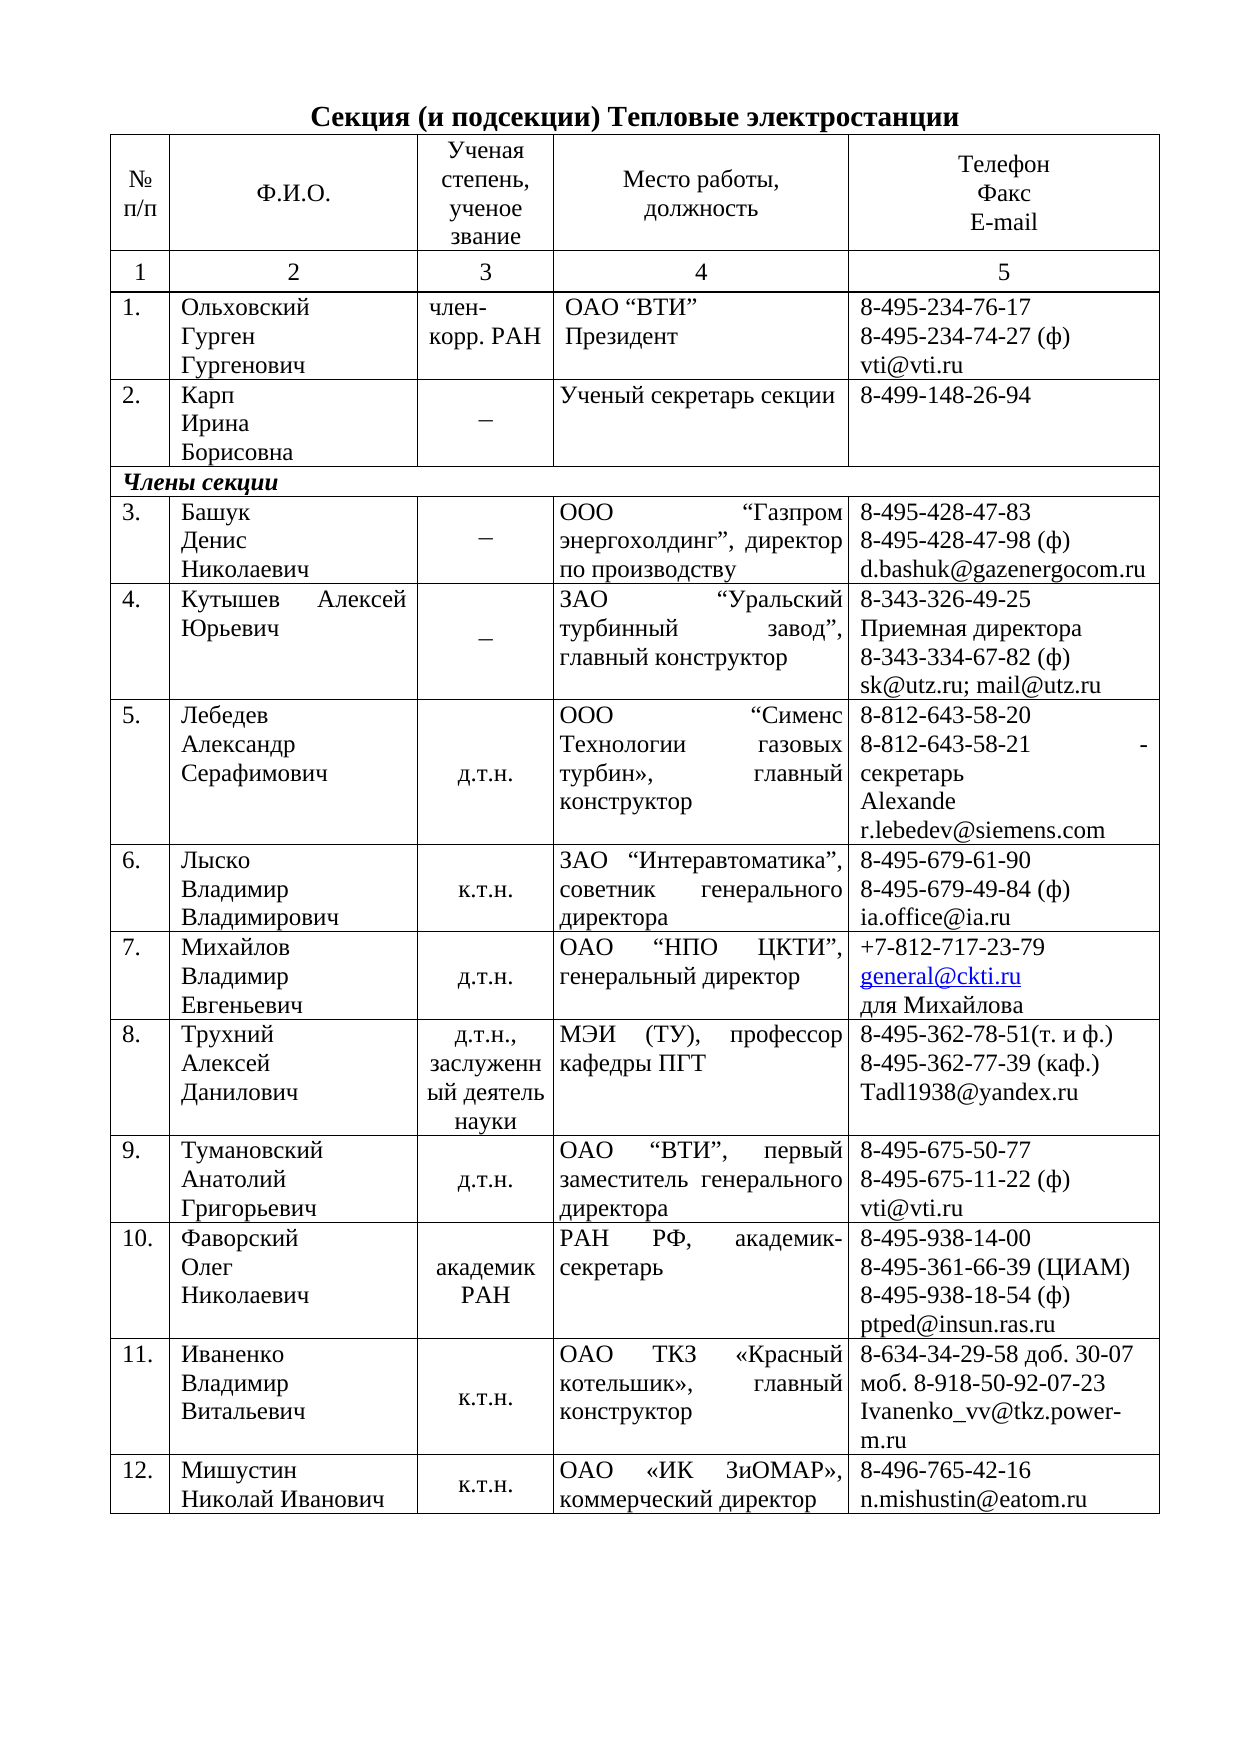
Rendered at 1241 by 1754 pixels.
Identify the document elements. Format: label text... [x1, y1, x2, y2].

table_cell 2. [111, 380, 169, 466]
table_cell 8-495-938-14-00 8-495-361-66-39 (ЦИАМ) 8-495-938-18-54 (ф) ptped@insun.ras.ru [849, 1223, 1159, 1338]
table_cell [418, 497, 553, 583]
table_cell 2 [170, 251, 417, 291]
table_cell 4. [111, 584, 169, 699]
table_cell ОАО «ИК ЗиОМАР», коммерческий директор [554, 1455, 848, 1512]
table_cell 9. [111, 1136, 169, 1222]
table_cell 1 [111, 251, 169, 291]
table_cell +7-812-717-23-79 general@ckti.ru для Михайлова [849, 932, 1159, 1018]
table_cell ООО “Сименс Технологии газовых турбин», главный конструктор [554, 700, 848, 844]
table_cell Фаворский Олег Николаевич [170, 1223, 417, 1338]
table_header Ученая степень, ученое звание [418, 135, 553, 250]
table_cell 8-495-362-78-51(т. и ф.) 8-495-362-77-39 (каф.) Tadl1938@yandex.ru [849, 1020, 1159, 1134]
table_cell Кутышев Алексей Юрьевич [170, 584, 417, 699]
table_cell д.т.н. [418, 700, 553, 844]
table_cell Тумановский Анатолий Григорьевич [170, 1136, 417, 1222]
table_cell 8-499-148-26-94 [849, 380, 1159, 466]
table_cell РАН РФ, академик-секретарь [554, 1223, 848, 1338]
table_header № п/п [111, 135, 169, 250]
table_cell Ученый секретарь секции [554, 380, 848, 466]
table_cell Иваненко Владимир Витальевич [170, 1339, 417, 1454]
table_cell к.т.н. [418, 845, 553, 931]
table_cell [418, 380, 553, 466]
table_cell ОАО “НПО ЦКТИ”, генеральный директор [554, 932, 848, 1018]
table_cell 7. [111, 932, 169, 1018]
table_cell к.т.н. [418, 1339, 553, 1454]
table_cell 8-495-234-76-17 8-495-234-74-27 (ф) vti@vti.ru [849, 293, 1159, 379]
table_cell 3 [418, 251, 553, 291]
table_cell 5 [849, 251, 1159, 291]
table_cell Лебедев Александр Серафимович [170, 700, 417, 844]
table_cell Трухний Алексей Данилович [170, 1020, 417, 1134]
table_header Телефон Факс E-mail [849, 135, 1159, 250]
table_cell 6. [111, 845, 169, 931]
table_cell Михайлов Владимир Евгеньевич [170, 932, 417, 1018]
table_cell 10. [111, 1223, 169, 1338]
table_cell 3. [111, 497, 169, 583]
table_cell д.т.н., заслуженный деятель науки [418, 1020, 553, 1134]
table_cell Ольховский Гурген Гургенович [170, 293, 417, 379]
table_cell ОАО “ВТИ”, первый заместитель генерального директора [554, 1136, 848, 1222]
table_cell [418, 584, 553, 699]
table_cell 8. [111, 1020, 169, 1134]
table_cell 8-495-675-50-77 8-495-675-11-22 (ф) vti@vti.ru [849, 1136, 1159, 1222]
table_cell Члены секции [111, 467, 1159, 496]
table_cell 8-495-679-61-90 8-495-679-49-84 (ф) ia.office@ia.ru [849, 845, 1159, 931]
table_cell 1. [111, 293, 169, 379]
table_cell 11. [111, 1339, 169, 1454]
table_cell член-корр. РАН [418, 293, 553, 379]
table_cell д.т.н. [418, 1136, 553, 1222]
table_cell академик РАН [418, 1223, 553, 1338]
table_cell 8-496-765-42-16 n.mishustin@eatom.ru [849, 1455, 1159, 1512]
table_cell 5. [111, 700, 169, 844]
table_cell д.т.н. [418, 932, 553, 1018]
table_cell ОАО ТКЗ «Красный котельшик», главный конструктор [554, 1339, 848, 1454]
table_cell 8-495-428-47-83 8-495-428-47-98 (ф) d.bashuk@gazenergocom.ru [849, 497, 1159, 583]
table_cell 8-812-643-58-20 8-812-643-58-21 - секретарь Alexander.lebedev@siemens.com [849, 700, 1159, 844]
table_cell ОАО “ВТИ” Президент [554, 293, 848, 379]
table_header Место работы, должность [554, 135, 848, 250]
table_cell 8-634-34-29-58 доб. 30-07 моб. 8-918-50-92-07-23 Ivanenko_vv@tkz.power-m.ru [849, 1339, 1159, 1454]
table_cell 12. [111, 1455, 169, 1512]
table_cell ЗАО “Интеравтоматика”, советник генерального директора [554, 845, 848, 931]
table_cell ООО “Газпром энергохолдинг”, директор по производству [554, 497, 848, 583]
text Секция (и подсекции) Тепловые электростанции [118, 97, 1152, 134]
table_cell ЗАО “Уральский турбинный завод”, главный конструктор [554, 584, 848, 699]
table_cell Лыско Владимир Владимирович [170, 845, 417, 931]
table_cell 8-343-326-49-25 Приемная директора 8-343-334-67-82 (ф) sk@utz.ru; mail@utz.ru [849, 584, 1159, 699]
table_cell Башук Денис Николаевич [170, 497, 417, 583]
table_cell Карп Ирина Борисовна [170, 380, 417, 466]
table_cell 4 [554, 251, 848, 291]
table_cell Мишустин Николай Иванович [170, 1455, 417, 1512]
table_cell к.т.н. [418, 1455, 553, 1512]
table_cell МЭИ (ТУ), профессор кафедры ПГТ [554, 1020, 848, 1134]
table_header Ф.И.О. [170, 135, 417, 250]
